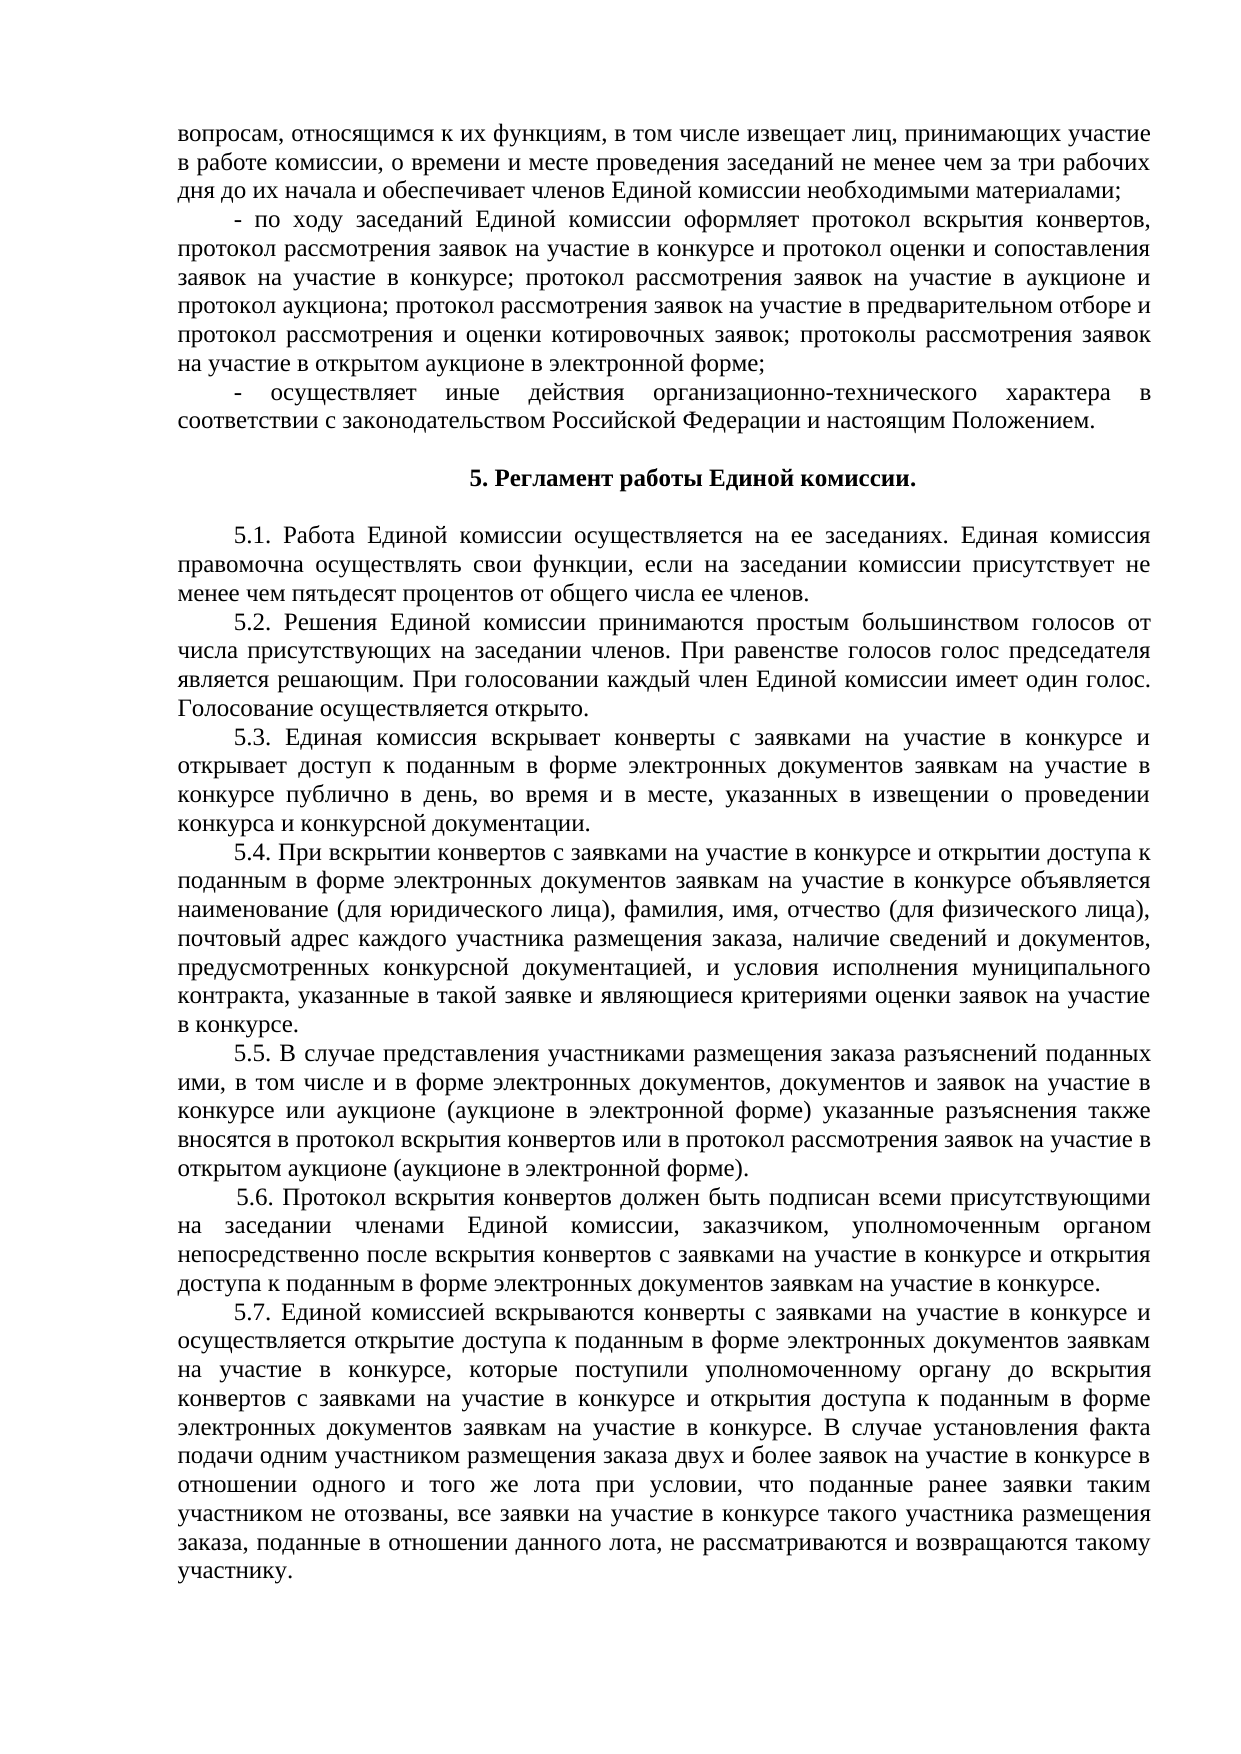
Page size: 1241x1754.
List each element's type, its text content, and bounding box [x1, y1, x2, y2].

text 5.5. В случае представления участниками размещения заказа разъяснений поданных ими, в том числе и в форме электронных документов, документов и заявок на участие в конкурсе или аукционе (аукционе в электронной форме) указанные разъяснения также вносятся в протокол вскрытия конвертов или в протокол рассмотрения заявок на участие в открытом аукционе (аукционе в электронной форме). [177, 1038, 1152, 1182]
text 5.1. Работа Единой комиссии осуществляется на ее заседаниях. Единая комиссия правомочна осуществлять свои функции, если на заседании комиссии присутствует не менее чем пятьдесят процентов от общего числа ее членов. [177, 521, 1152, 607]
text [177, 118, 1152, 204]
text 5.3. Единая комиссия вскрывает конверты с заявками на участие в конкурсе и открывает доступ к поданным в форме электронных документов заявкам на участие в конкурсе публично в день, во время и в месте, указанных в извещении о проведении конкурса и конкурсной документации. [177, 722, 1152, 837]
text 5.6. Протокол вскрытия конвертов должен быть подписан всеми присутствующими на заседании членами Единой комиссии, заказчиком, уполномоченным органом непосредственно после вскрытия конвертов с заявками на участие в конкурсе и открытия доступа к поданным в форме электронных документов заявкам на участие в конкурсе. [177, 1182, 1152, 1297]
text - осуществляет иные действия организационно-технического характера в соответствии с законодательством Российской Федерации и настоящим Положением. [177, 377, 1152, 434]
text 5.2. Решения Единой комиссии принимаются простым большинством голосов от числа присутствующих на заседании членов. При равенстве голосов голос председателя является решающим. При голосовании каждый член Единой комиссии имеет один голос. Голосование осуществляется открыто. [177, 607, 1152, 722]
text - по ходу заседаний Единой комиссии оформляет протокол вскрытия конвертов, протокол рассмотрения заявок на участие в конкурсе и протокол оценки и сопоставления заявок на участие в конкурсе; протокол рассмотрения заявок на участие в аукционе и протокол аукциона; протокол рассмотрения заявок на участие в предварительном отборе и протокол рассмотрения и оценки котировочных заявок; протоколы рассмотрения заявок на участие в открытом аукционе в электронной форме; [177, 204, 1152, 377]
text 5.7. Единой комиссией вскрываются конверты с заявками на участие в конкурсе и осуществляется открытие доступа к поданным в форме электронных документов заявкам на участие в конкурсе, которые поступили уполномоченному органу до вскрытия конвертов с заявками на участие в конкурсе и открытия доступа к поданным в форме электронных документов заявкам на участие в конкурсе. В случае установления факта подачи одним участником размещения заказа двух и более заявок на участие в конкурсе в отношении одного и того же лота при условии, что поданные ранее заявки таким участником не отозваны, все заявки на участие в конкурсе такого участника размещения заказа, поданные в отношении данного лота, не рассматриваются и возвращаются такому участнику. [177, 1297, 1152, 1584]
text 5.4. При вскрытии конвертов с заявками на участие в конкурсе и открытии доступа к поданным в форме электронных документов заявкам на участие в конкурсе объявляется наименование (для юридического лица), фамилия, имя, отчество (для физического лица), почтовый адрес каждого участника размещения заказа, наличие сведений и документов, предусмотренных конкурсной документацией, и условия исполнения муниципального контракта, указанные в такой заявке и являющиеся критериями оценки заявок на участие в конкурсе. [177, 837, 1152, 1038]
text 5. Регламент работы Единой комиссии. [177, 463, 1152, 492]
